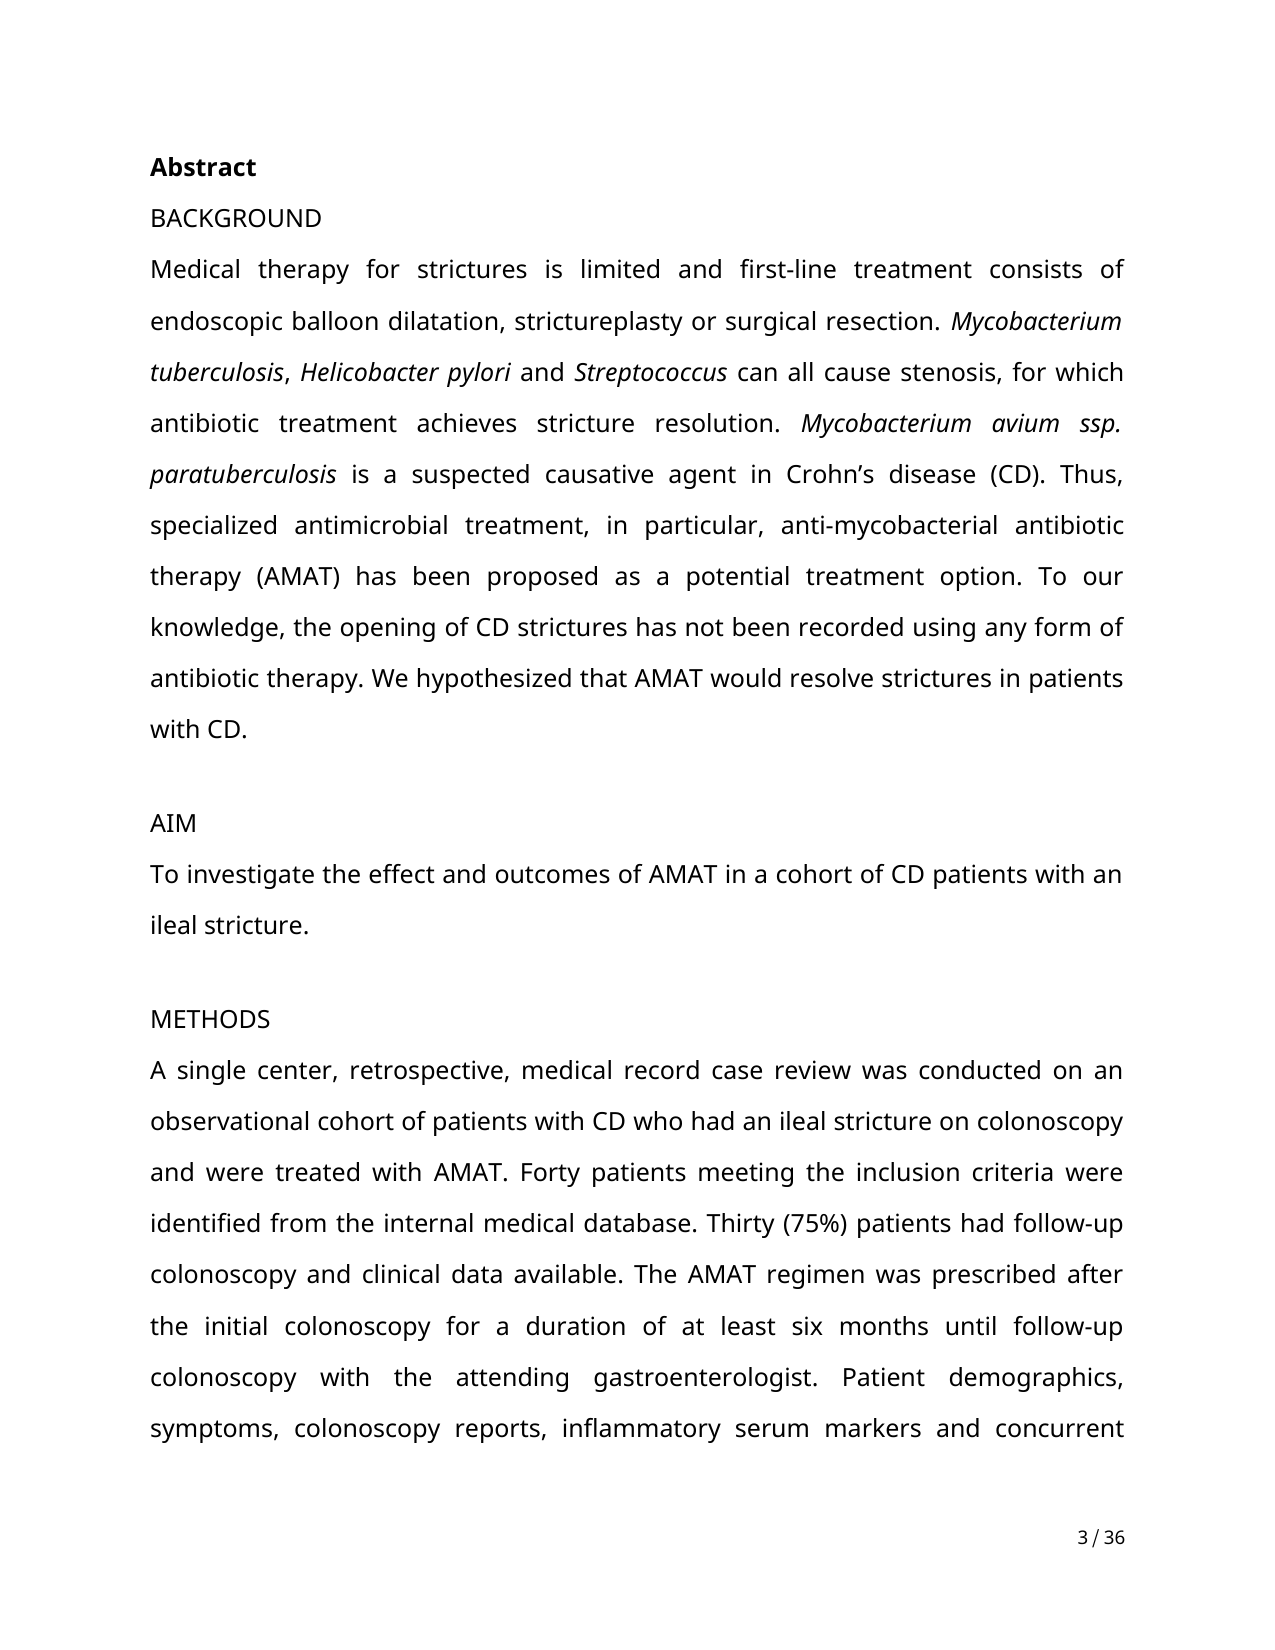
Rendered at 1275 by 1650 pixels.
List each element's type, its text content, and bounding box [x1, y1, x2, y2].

text Medical therapy for strictures is limited and first-line treatment consists of endoscopic balloon dilatation, strictureplasty or surgical resection. Mycobacterium tuberculosis, Helicobacter pylori and Streptococcus can all cause stenosis, for which antibiotic treatment achieves stricture resolution. Mycobacterium avium ssp. paratuberculosis is a suspected causative agent in Crohn’s disease (CD). Thus, specialized antimicrobial treatment, in particular, anti-mycobacterial antibiotic therapy (AMAT) has been proposed as a potential treatment option. To our knowledge, the opening of CD strictures has not been recorded using any form of antibiotic therapy. We hypothesized that AMAT would resolve strictures in patients with CD. [150, 252, 1125, 746]
text METHODS [150, 1002, 1125, 1036]
text Abstract [150, 150, 1125, 184]
text To investigate the effect and outcomes of AMAT in a cohort of CD patients with an ileal stricture. [150, 857, 1125, 942]
text AIM [150, 806, 1125, 840]
text BACKGROUND [150, 201, 1125, 235]
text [150, 1053, 1125, 1444]
